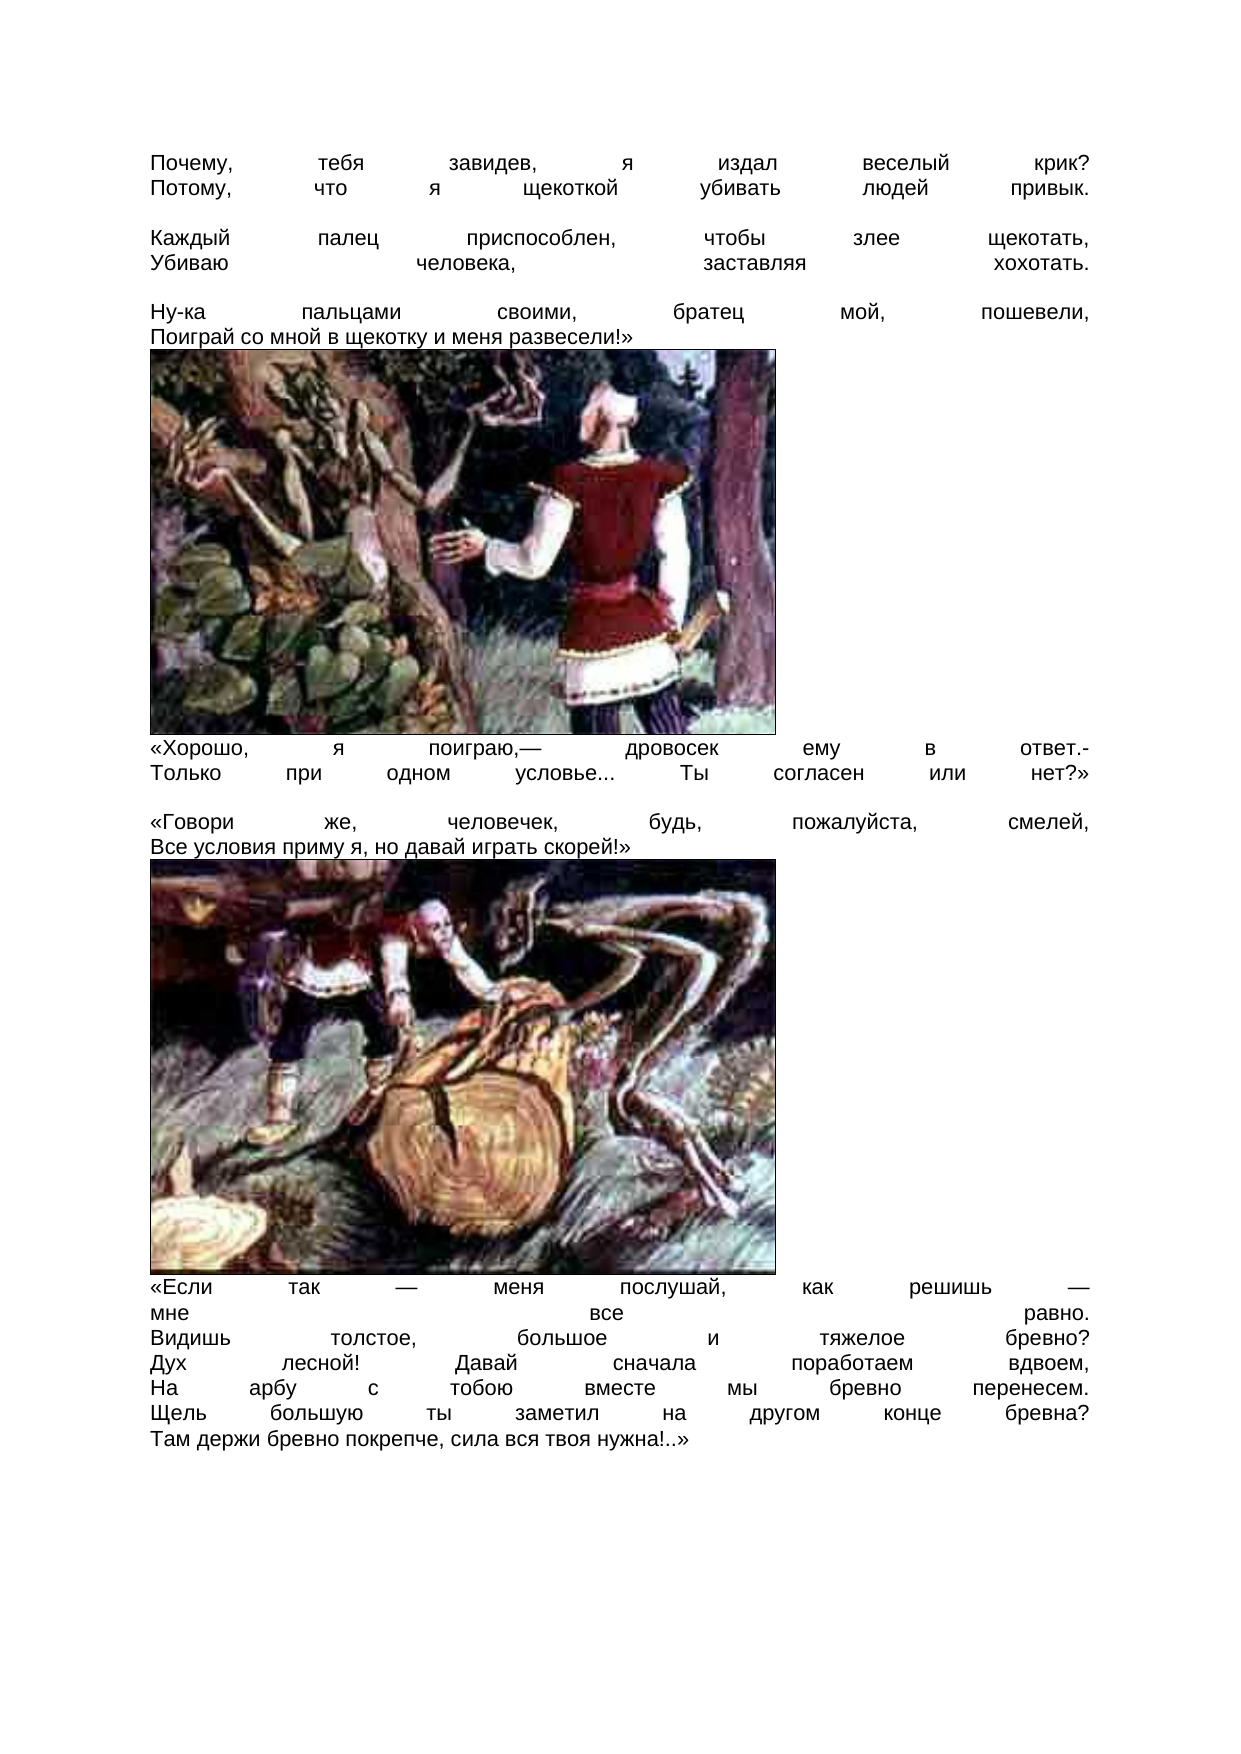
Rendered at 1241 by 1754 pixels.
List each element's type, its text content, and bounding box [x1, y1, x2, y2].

text «Хорошо, я поиграю,— дровосек ему в ответ.-Только при одном условье... Ты согласен или нет?»«Говори же, человечек, будь, пожалуйста, смелей,Все условия приму я, но давай играть скорей!» [150, 735, 1090, 859]
text «Если так — меня послушай, как решишь —мне все равно.Видишь толстое, большое и тяжелое бревно?Дух лесной! Давай сначала поработаем вдвоем,На арбу с тобою вместе мы бревно перенесем.Щель большую ты заметил на другом конце бревна?Там держи бревно покрепче, сила вся твоя нужна!..» [150, 1274, 1090, 1451]
picture [151, 350, 775, 734]
picture [151, 860, 775, 1274]
text Почему, тебя завидев, я издал веселый крик?Потому, что я щекоткой убивать людей привык.Каждый палец приспособлен, чтобы злее щекотать,Убиваю человека, заставляя хохотать.Ну-ка пальцами своими, братец мой, пошевели,Поиграй со мной в щекотку и меня развесели!» [150, 150, 1090, 349]
